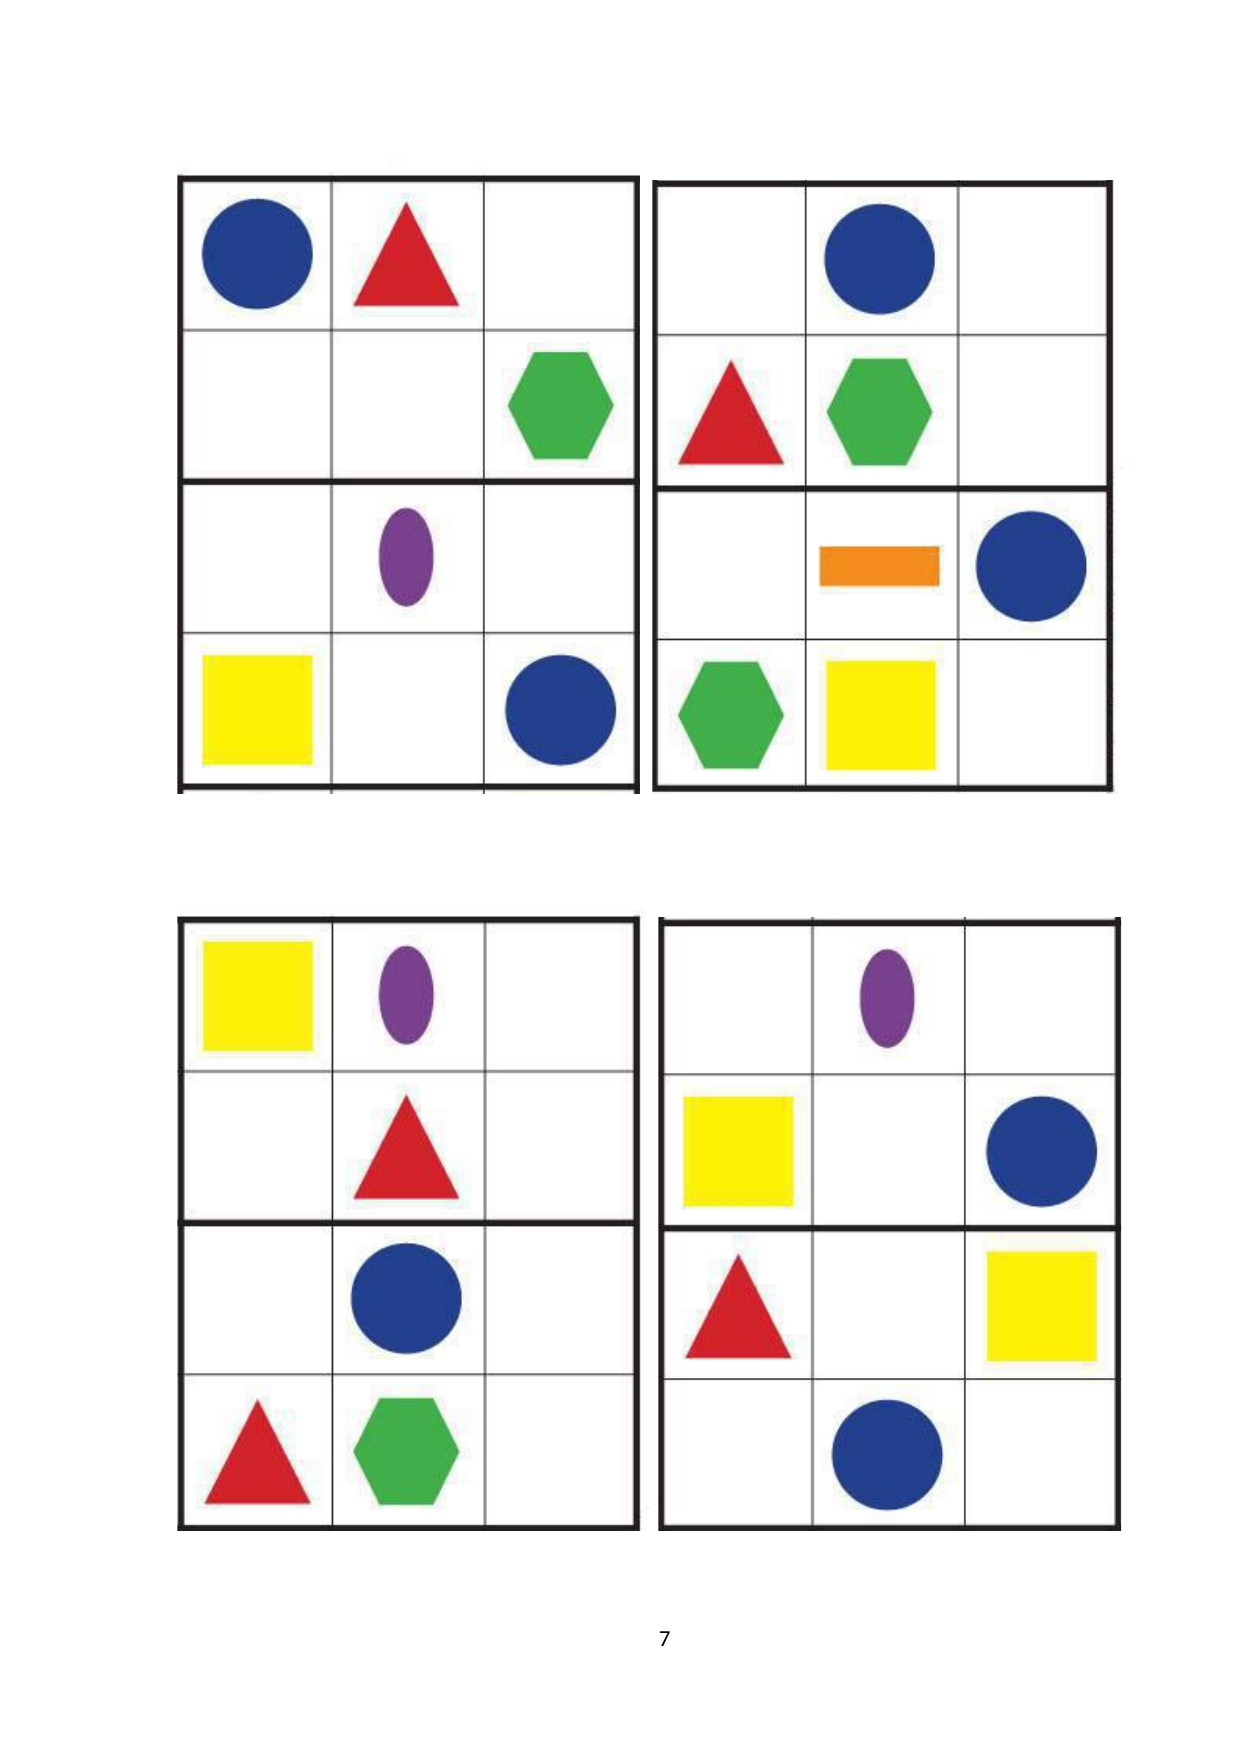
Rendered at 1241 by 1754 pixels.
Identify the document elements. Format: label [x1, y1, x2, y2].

picture [177, 859, 1122, 1531]
picture [177, 118, 640, 794]
picture [652, 180, 1132, 794]
